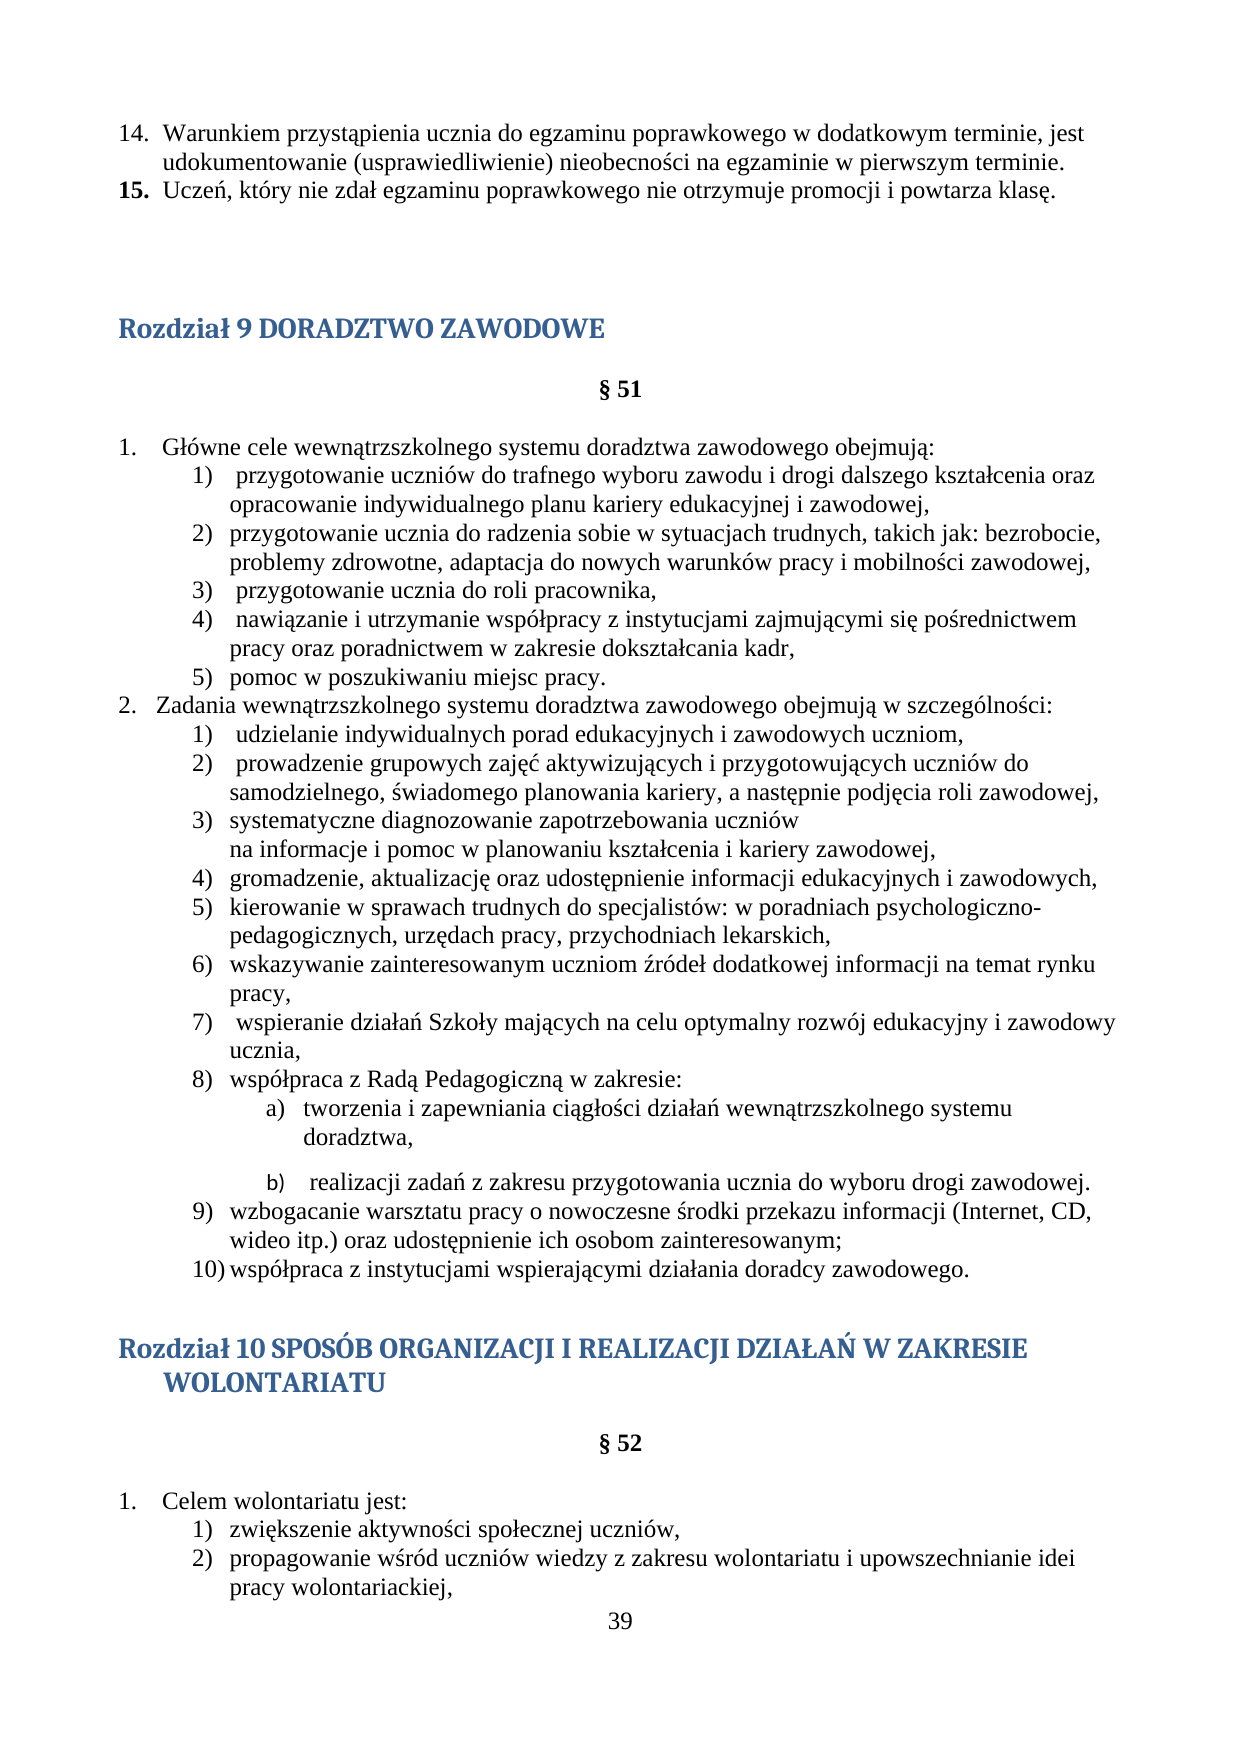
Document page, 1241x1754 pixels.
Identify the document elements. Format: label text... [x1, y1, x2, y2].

text § 52 [118, 1428, 1122, 1457]
list Warunkiem przystąpienia ucznia do egzaminu poprawkowego w dodatkowym terminie, jest udokumentowanie (usprawiedliwienie) nieobecności na egzaminie w pierwszym terminie. [118, 118, 1122, 176]
text § 51 [118, 374, 1122, 403]
list wskazywanie zainteresowanym uczniom źródeł dodatkowej informacji na temat rynku pracy, [192, 949, 1122, 1007]
subtitle Rozdział 9 DORADZTWO ZAWODOWE [118, 312, 1122, 345]
list przygotowanie uczniów do trafnego wyboru zawodu i drogi dalszego kształcenia oraz opracowanie indywidualnego planu kariery edukacyjnej i zawodowej, [192, 460, 1122, 518]
list wzbogacanie warsztatu pracy o nowoczesne środki przekazu informacji (Internet, CD, wideo itp.) oraz udostępnienie ich osobom zainteresowanym; [192, 1196, 1122, 1254]
list wspieranie działań Szkoły mających na celu optymalny rozwój edukacyjny i zawodowy ucznia, [192, 1007, 1122, 1064]
list realizacji zadań z zakresu przygotowania ucznia do wyboru drogi zawodowej. [266, 1167, 1122, 1196]
list udzielanie indywidualnych porad edukacyjnych i zawodowych uczniom, [192, 719, 1122, 748]
list współpraca z Radą Pedagogiczną w zakresie: [192, 1064, 1122, 1093]
list pomoc w poszukiwaniu miejsc pracy. [192, 662, 1122, 690]
list gromadzenie, aktualizację oraz udostępnienie informacji edukacyjnych i zawodowych, [192, 863, 1122, 892]
list nawiązanie i utrzymanie współpracy z instytucjami zajmującymi się pośrednictwem pracy oraz poradnictwem w zakresie dokształcania kadr, [192, 604, 1122, 662]
subtitle Rozdział 10 SPOSÓB ORGANIZACJI I REALIZACJI DZIAŁAŃ W ZAKRESIE WOLONTARIATU [118, 1332, 1122, 1399]
list przygotowanie ucznia do roli pracownika, [192, 575, 1122, 604]
list tworzenia i zapewniania ciągłości działań wewnątrzszkolnego systemu doradztwa, [266, 1093, 1122, 1150]
list propagowanie wśród uczniów wiedzy z zakresu wolontariatu i upowszechnianie idei pracy wolontariackiej, [192, 1543, 1122, 1601]
list Zadania wewnątrzszkolnego systemu doradztwa zawodowego obejmują w szczególności: [118, 690, 1122, 719]
list współpraca z instytucjami wspierającymi działania doradcy zawodowego. [192, 1254, 1122, 1282]
list Uczeń, który nie zdał egzaminu poprawkowego nie otrzymuje promocji i powtarza klasę. [118, 176, 1122, 204]
list zwiększenie aktywności społecznej uczniów, [192, 1514, 1122, 1543]
list systematyczne diagnozowanie zapotrzebowania uczniów na informacje i pomoc w planowaniu kształcenia i kariery zawodowej, [192, 805, 1122, 863]
list przygotowanie ucznia do radzenia sobie w sytuacjach trudnych, takich jak: bezrobocie, problemy zdrowotne, adaptacja do nowych warunków pracy i mobilności zawodowej, [192, 518, 1122, 575]
list kierowanie w sprawach trudnych do specjalistów: w poradniach psychologiczno-pedagogicznych, urzędach pracy, przychodniach lekarskich, [192, 892, 1122, 949]
list Główne cele wewnątrzszkolnego systemu doradztwa zawodowego obejmują: [118, 432, 1122, 460]
list Celem wolontariatu jest: [118, 1486, 1122, 1514]
list prowadzenie grupowych zajęć aktywizujących i przygotowujących uczniów do samodzielnego, świadomego planowania kariery, a następnie podjęcia roli zawodowej, [192, 748, 1122, 805]
